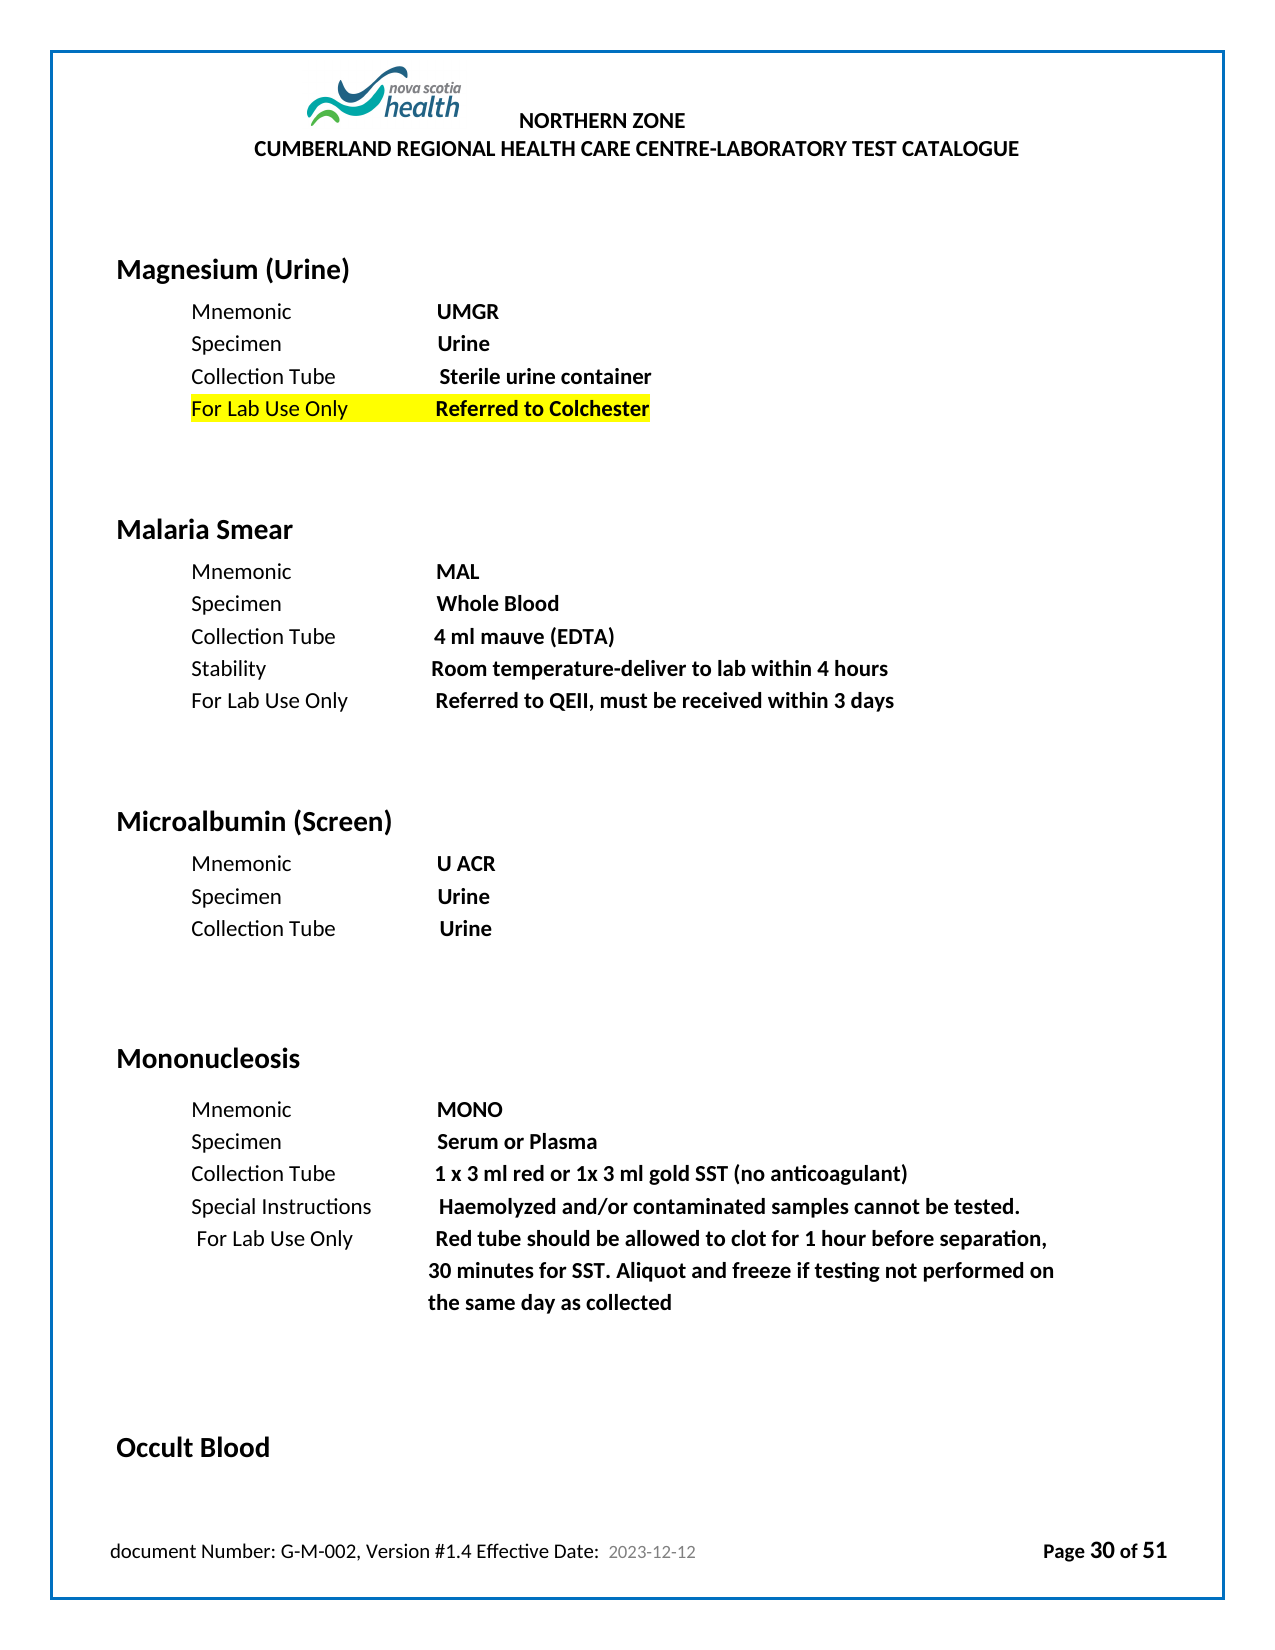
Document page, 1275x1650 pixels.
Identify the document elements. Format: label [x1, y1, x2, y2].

picture [302, 60, 467, 129]
table_cell [105, 188, 1072, 1483]
